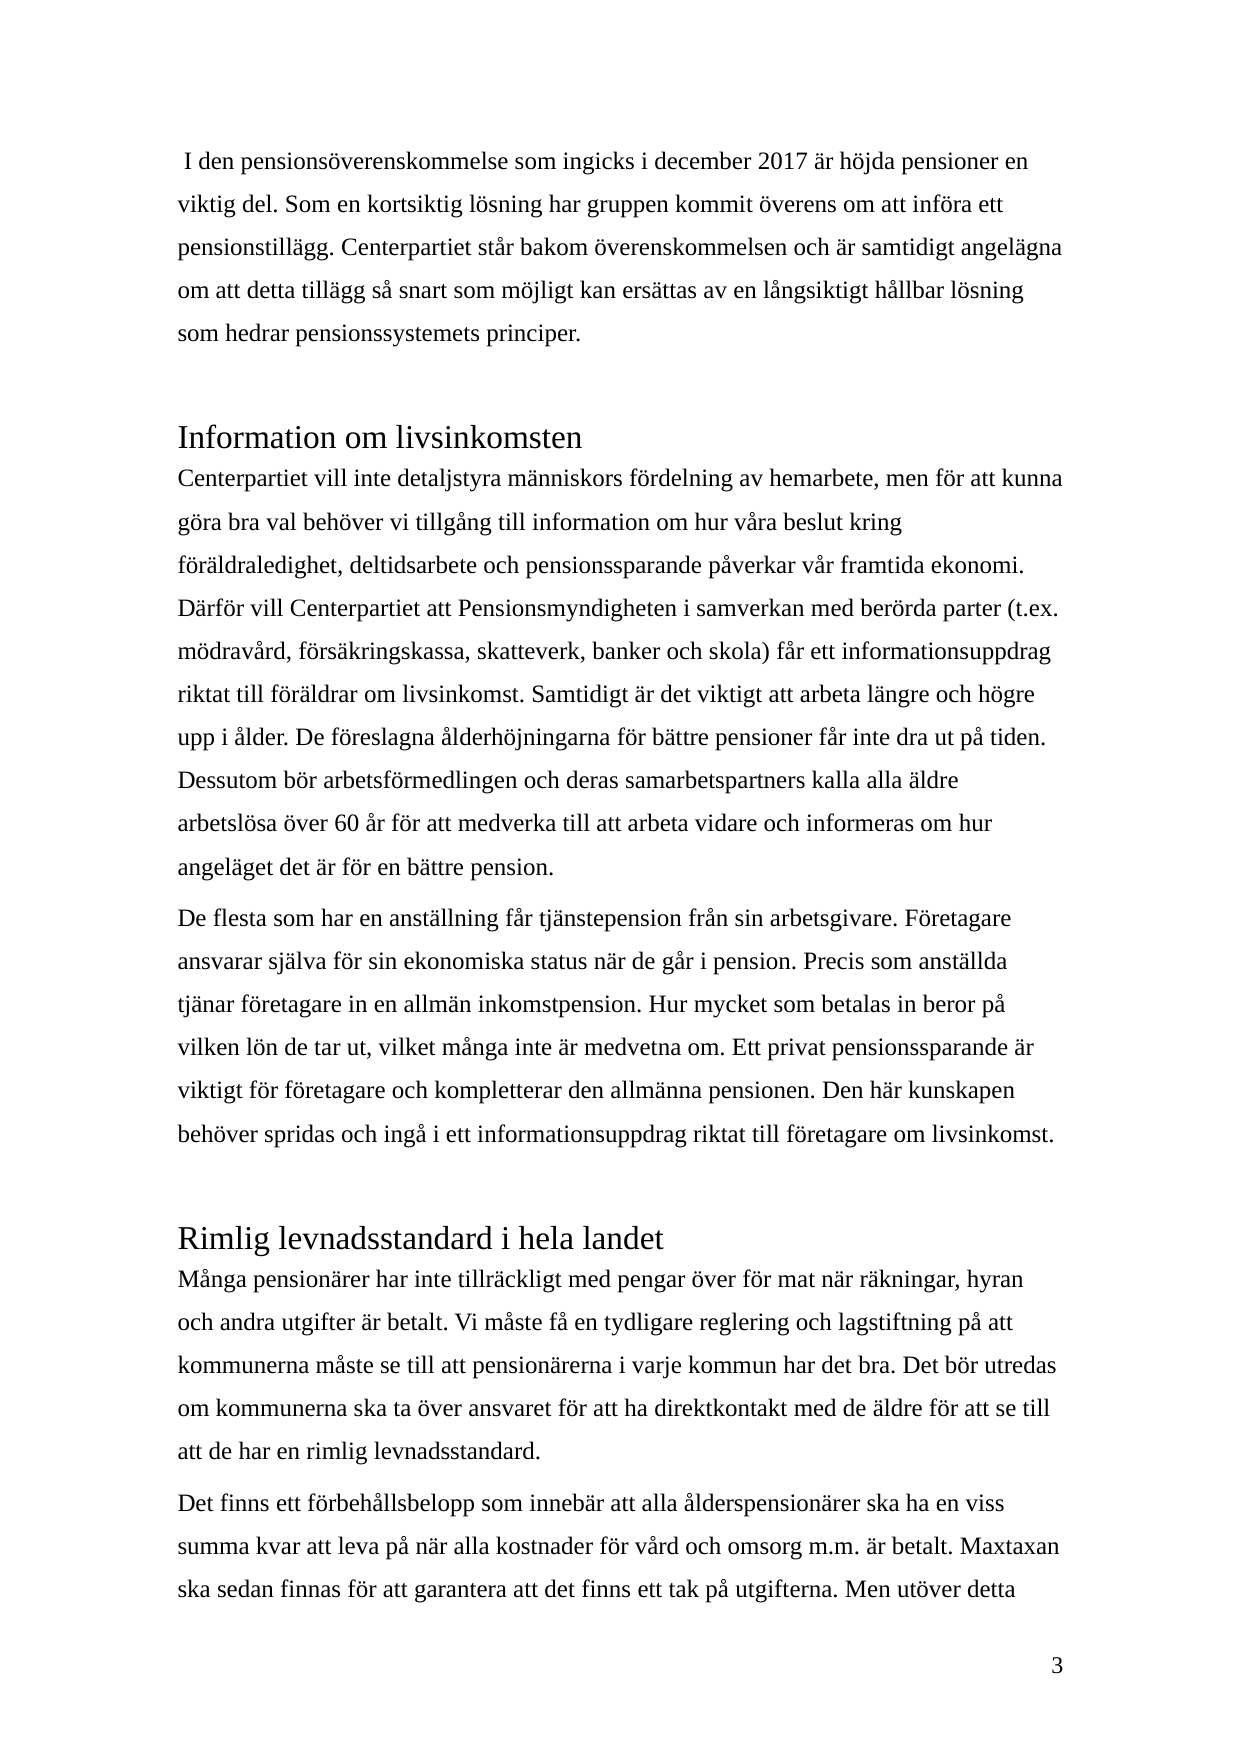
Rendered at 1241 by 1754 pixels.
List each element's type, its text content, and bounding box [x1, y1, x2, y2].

text De flesta som har en anställning får tjänstepension från sin arbetsgivare. Företagare ansvarar själva för sin ekonomiska status när de går i pension. Precis som anställda tjänar företagare in en allmän inkomstpension. Hur mycket som betalas in beror på vilken lön de tar ut, vilket många inte är medvetna om. Ett privat pensionssparande är viktigt för företagare och kompletterar den allmänna pensionen. Den här kunskapen behöver spridas och ingå i ett informationsuppdrag riktat till företagare om livsinkomst. [177, 903, 1063, 1147]
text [177, 1488, 1063, 1603]
subtitle Rimlig levnadsstandard i hela landet [177, 1224, 1063, 1256]
subtitle Information om livsinkomsten [177, 424, 1063, 455]
text I den pensionsöverenskommelse som ingicks i december 2017 är höjda pensioner en viktig del. Som en kortsiktig lösning har gruppen kommit överens om att införa ett pensionstillägg. Centerpartiet står bakom överenskommelsen och är samtidigt angelägna om att detta tillägg så snart som möjligt kan ersättas av en långsiktigt hållbar lösning som hedrar pensionssystemets principer. [177, 146, 1063, 347]
text Många pensionärer har inte tillräckligt med pengar över för mat när räkningar, hyran och andra utgifter är betalt. Vi måste få en tydligare reglering och lagstiftning på att kommunerna måste se till att pensionärerna i varje kommun har det bra. Det bör utredas om kommunerna ska ta över ansvaret för att ha direktkontakt med de äldre för att se till att de har en rimlig levnadsstandard. [177, 1264, 1063, 1465]
text Centerpartiet vill inte detaljstyra människors fördelning av hemarbete, men för att kunna göra bra val behöver vi tillgång till information om hur våra beslut kring föräldraledighet, deltidsarbete och pensionssparande påverkar vår framtida ekonomi. Därför vill Centerpartiet att Pensionsmyndigheten i samverkan med berörda parter (t.ex. mödravård, försäkringskassa, skatteverk, banker och skola) får ett informationsuppdrag riktat till föräldrar om livsinkomst. Samtidigt är det viktigt att arbeta längre och högre upp i ålder. De föreslagna ålderhöjningarna för bättre pensioner får inte dra ut på tiden. Dessutom bör arbetsförmedlingen och deras samarbetspartners kalla alla äldre arbetslösa över 60 år för att medverka till att arbeta vidare och informeras om hur angeläget det är för en bättre pension. [177, 463, 1063, 880]
